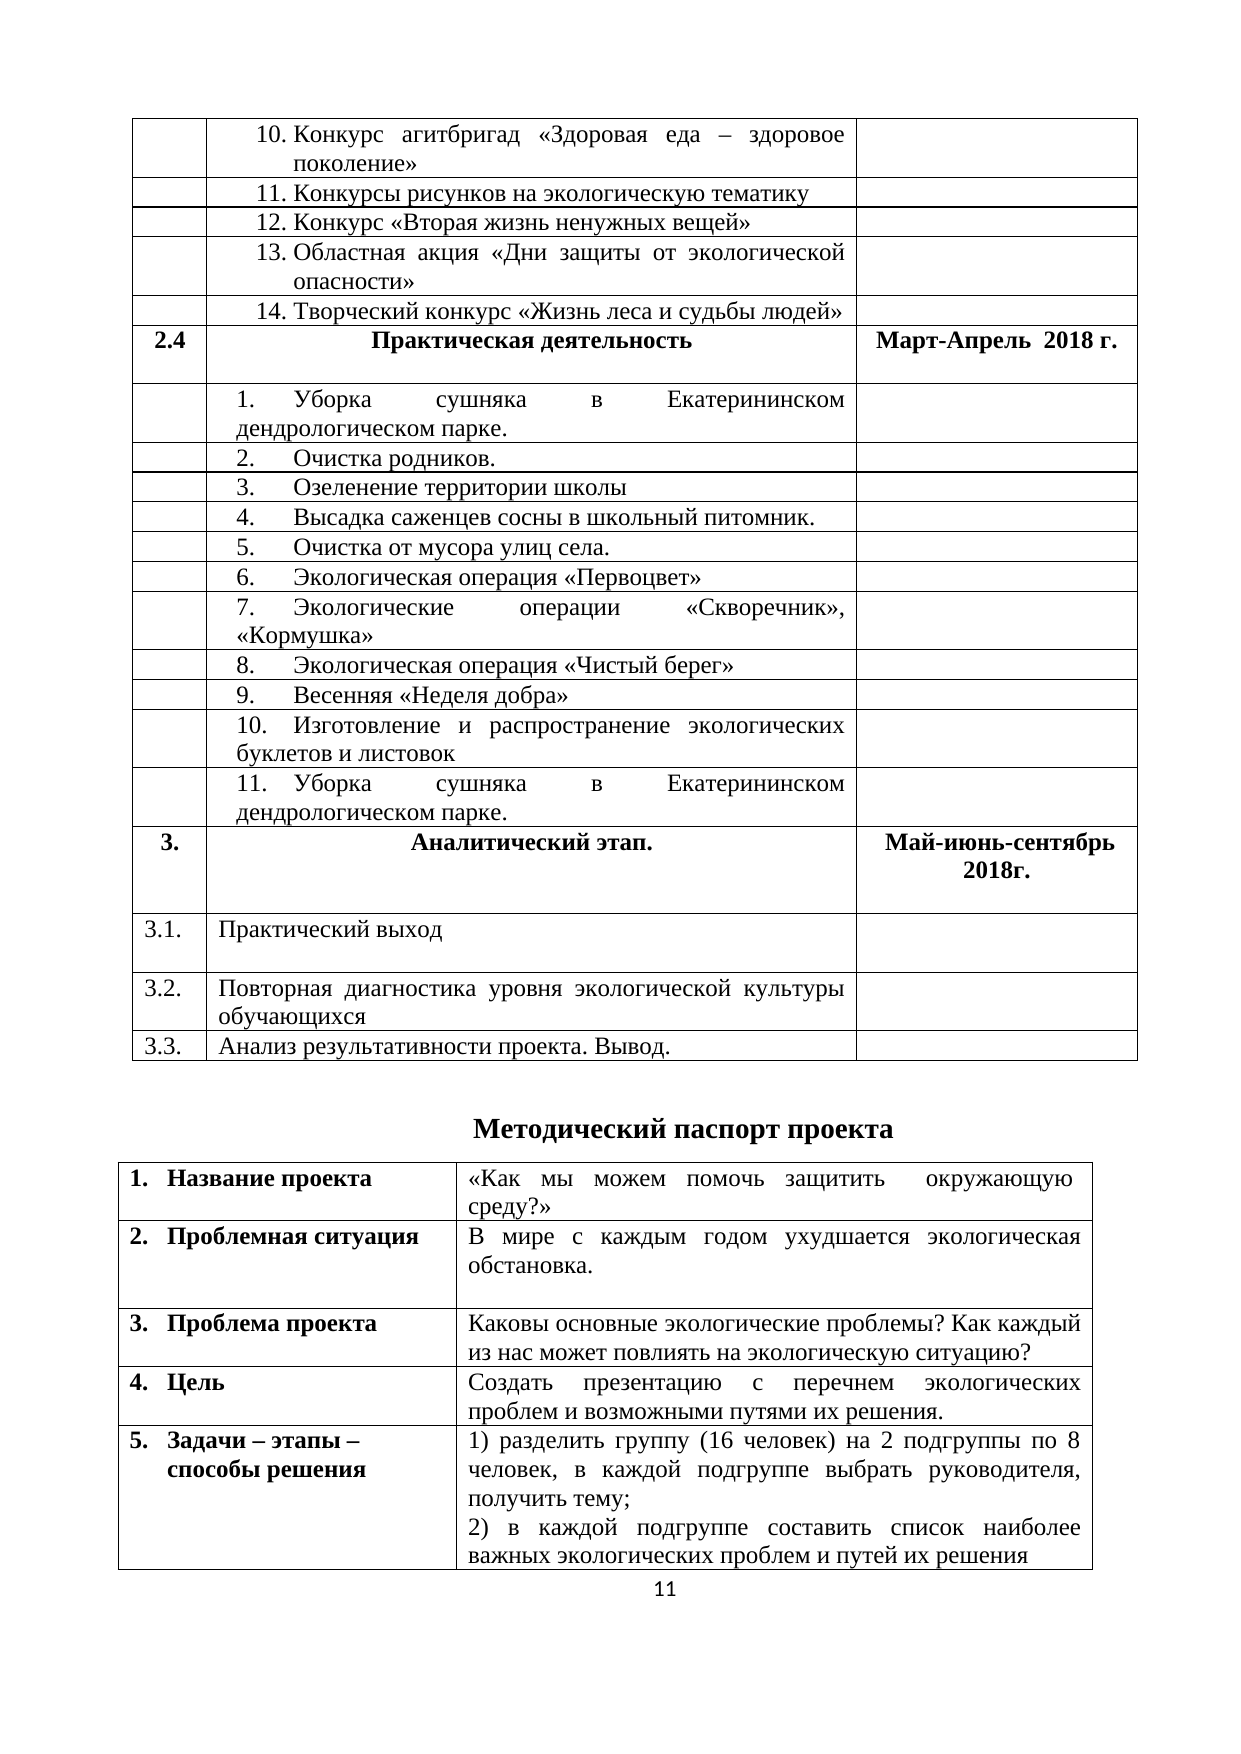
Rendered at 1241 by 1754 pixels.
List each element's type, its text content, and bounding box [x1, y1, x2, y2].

table_cell [133, 650, 206, 679]
table_cell Творческий конкурс «Жизнь леса и судьбы людей» [207, 296, 856, 324]
table_cell [133, 473, 206, 501]
table_cell Март-Апрель 2018 г. [857, 326, 1137, 383]
table_cell Областная акция «Дни защиты от экологической опасности» [207, 237, 856, 295]
table_cell [857, 296, 1137, 324]
table_cell [857, 208, 1137, 236]
table_cell Проблемная ситуация [119, 1221, 456, 1307]
table_cell 2.4 [133, 326, 206, 383]
table_cell Повторная диагностика уровня экологической культуры обучающихся [207, 973, 856, 1030]
table_cell [857, 710, 1137, 767]
table_cell [133, 208, 206, 236]
table_cell [857, 178, 1137, 206]
table_cell [857, 973, 1137, 1030]
table_cell Экологическая операция «Чистый берег» [207, 650, 856, 679]
table_cell [133, 178, 206, 206]
table_cell В мире с каждым годом ухудшается экологическая обстановка. [457, 1221, 1092, 1307]
table_cell 3.1. [133, 914, 206, 972]
table_cell Экологические операции «Скворечник», «Кормушка» [207, 592, 856, 649]
table_cell 3.3. [133, 1031, 206, 1060]
table_cell Конкурсы рисунков на экологическую тематику [207, 178, 856, 206]
table_cell Аналитический этап. [207, 827, 856, 913]
table_cell [857, 119, 1137, 177]
table_cell [133, 502, 206, 531]
table_cell [857, 1031, 1137, 1060]
table_cell Озеленение территории школы [207, 473, 856, 501]
table_cell [857, 384, 1137, 442]
table_cell Весенняя «Неделя добра» [207, 680, 856, 709]
table_cell Высадка саженцев сосны в школьный питомник. [207, 502, 856, 531]
table_cell [857, 592, 1137, 649]
table_cell Очистка от мусора улиц села. [207, 532, 856, 561]
table_cell [133, 443, 206, 471]
table_header Название проекта [119, 1163, 456, 1220]
table_cell 3. [133, 827, 206, 913]
table_cell [857, 532, 1137, 561]
table_cell [857, 562, 1137, 591]
subtitle Методический паспорт проекта [215, 1111, 1152, 1145]
table_cell [857, 768, 1137, 826]
table_cell Май-июнь-сентябрь 2018г. [857, 827, 1137, 913]
table_cell Анализ результативности проекта. Вывод. [207, 1031, 856, 1060]
table_cell [133, 592, 206, 649]
table_cell Создать презентацию с перечнем экологических проблем и возможными путями их решения. [457, 1367, 1092, 1424]
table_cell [119, 1426, 456, 1569]
table_cell [857, 914, 1137, 972]
table_cell [857, 680, 1137, 709]
table_cell [857, 502, 1137, 531]
table_cell Уборка сушняка в Екатерининском дендрологическом парке. [207, 768, 856, 826]
table_cell Изготовление и распространение экологических буклетов и листовок [207, 710, 856, 767]
table_cell Практический выход [207, 914, 856, 972]
table_cell Проблема проекта [119, 1309, 456, 1366]
table_cell [857, 443, 1137, 471]
table_cell [857, 473, 1137, 501]
table_cell [133, 119, 206, 177]
table_cell [857, 237, 1137, 295]
table_cell [133, 680, 206, 709]
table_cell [457, 1426, 1092, 1569]
table_cell [133, 768, 206, 826]
table_cell Конкурс агитбригад «Здоровая еда – здоровое поколение» [207, 119, 856, 177]
table_cell [133, 384, 206, 442]
table_cell [133, 532, 206, 561]
table_cell [133, 296, 206, 324]
table_cell [133, 562, 206, 591]
table_cell Каковы основные экологические проблемы? Как каждый из нас может повлиять на экологическую ситуацию? [457, 1309, 1092, 1366]
table_header «Как мы можем помочь защитить окружающую среду?» [457, 1163, 1092, 1220]
table_cell [857, 650, 1137, 679]
table_cell [133, 237, 206, 295]
table_cell Уборка сушняка в Екатерининском дендрологическом парке. [207, 384, 856, 442]
table_cell Практическая деятельность [207, 326, 856, 383]
table_cell Экологическая операция «Первоцвет» [207, 562, 856, 591]
table_cell Очистка родников. [207, 443, 856, 471]
table_cell Цель [119, 1367, 456, 1424]
table_cell [133, 710, 206, 767]
table_cell 3.2. [133, 973, 206, 1030]
table_cell Конкурс «Вторая жизнь ненужных вещей» [207, 208, 856, 236]
